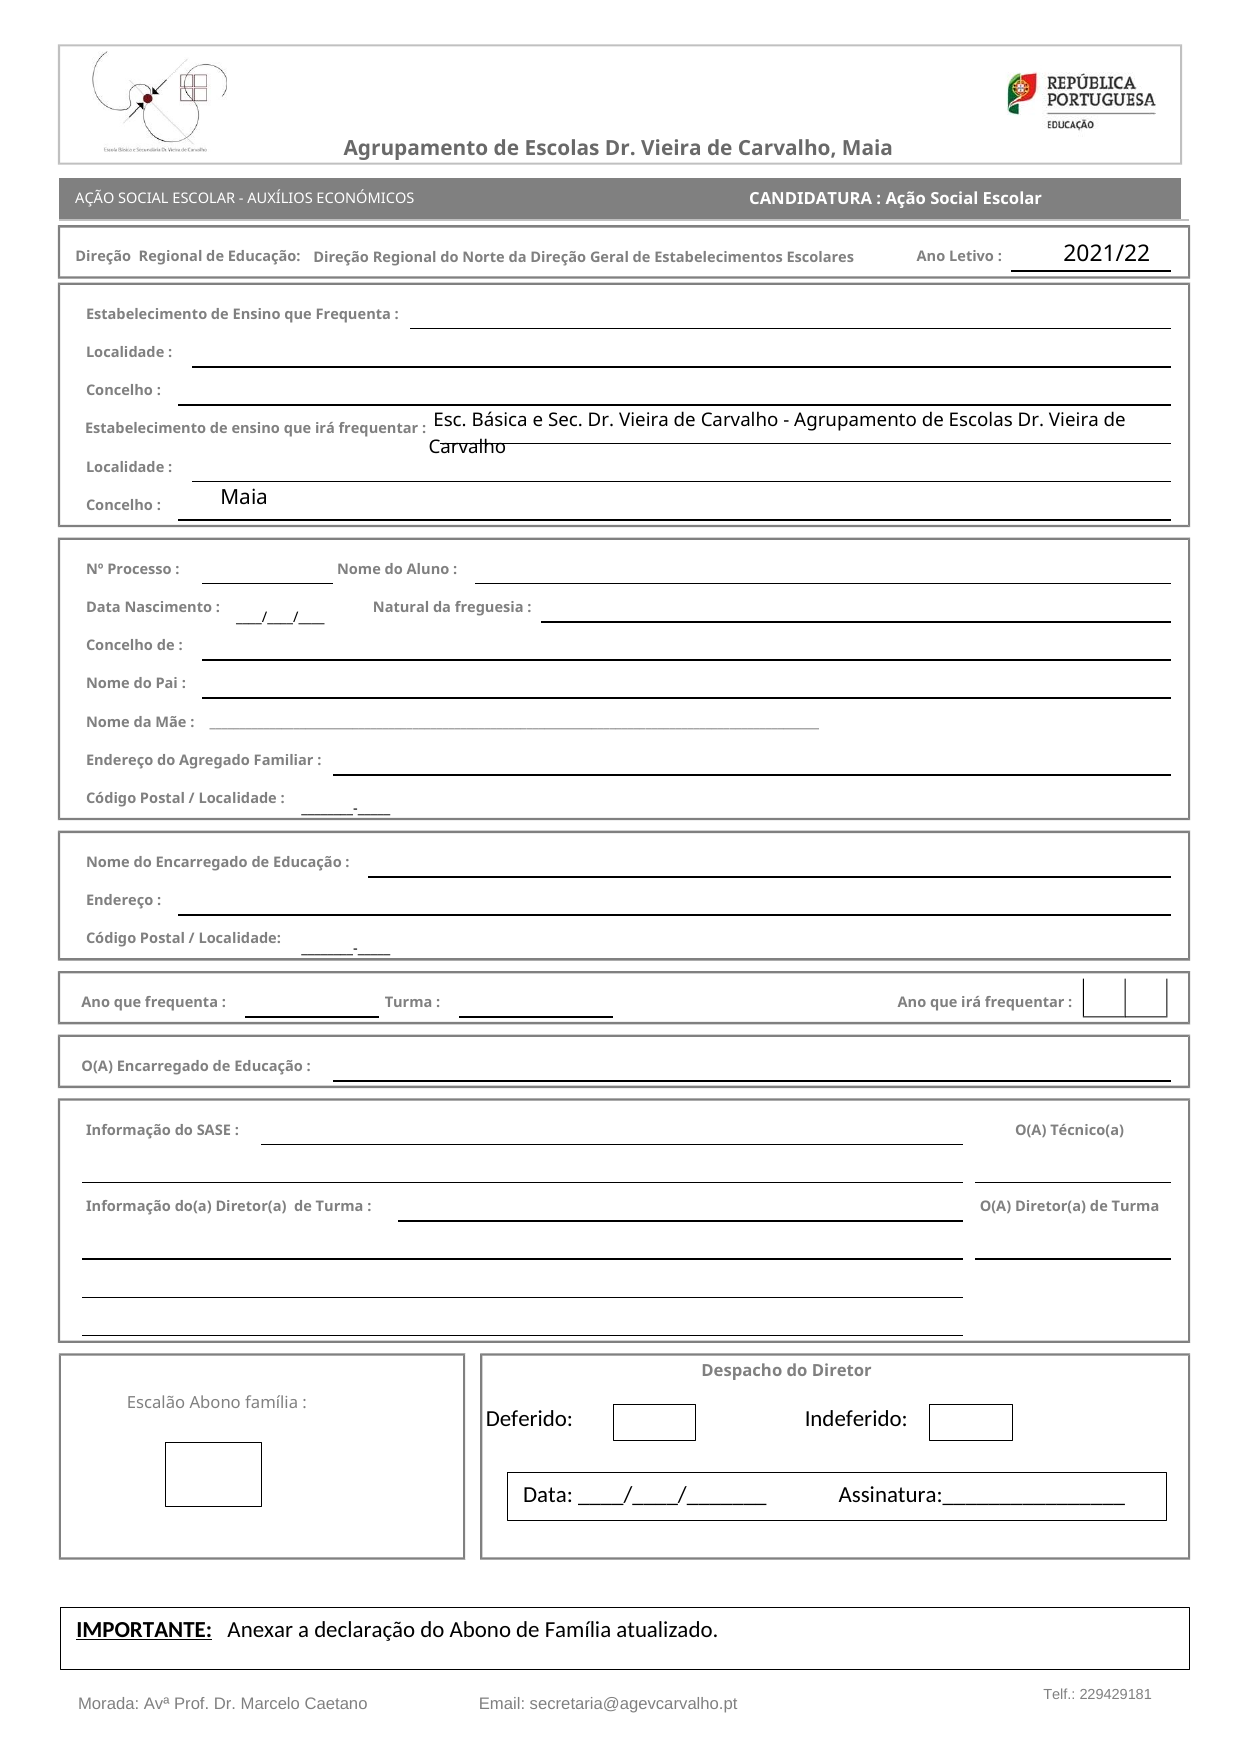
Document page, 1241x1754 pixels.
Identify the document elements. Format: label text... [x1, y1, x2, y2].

text Morada: Avª Prof. Dr. Marcelo Caetano Email: secretaria@agevcarvalho.pt Telf.: 229429181 [64, 1686, 1176, 1735]
table_header AÇÃO SOCIAL ESCOLAR - AUXÍLIOS ECONÓMICOS [59, 178, 749, 219]
picture [992, 57, 1170, 146]
table_header CANDIDATURA : Ação Social Escolar [749, 178, 1181, 219]
picture [92, 51, 227, 152]
